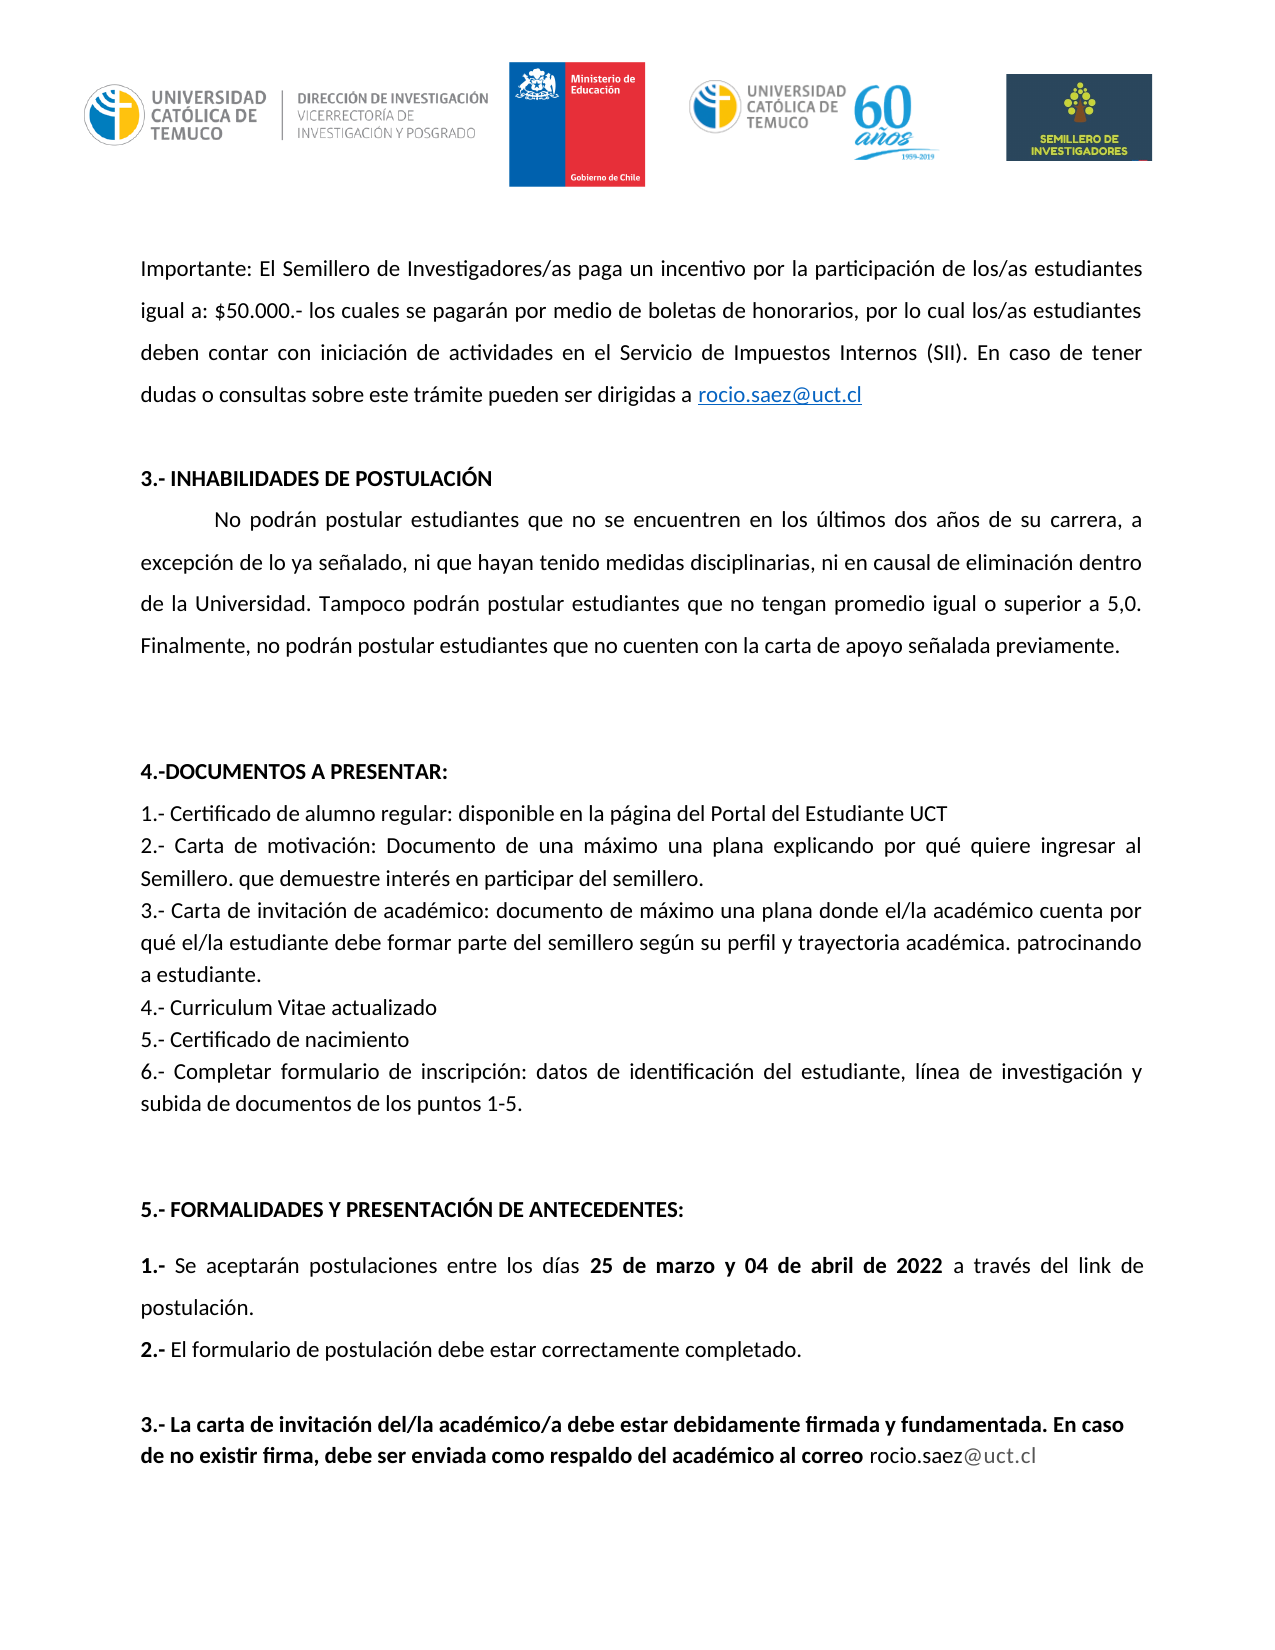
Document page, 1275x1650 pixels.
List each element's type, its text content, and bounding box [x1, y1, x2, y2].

text 5.- Certificado de nacimiento [140, 1025, 1144, 1053]
text 1.- Se aceptarán postulaciones entre los días 25 de marzo y 04 de abril de 2022 a través del link de postulación. [140, 1252, 1144, 1322]
text 4.-DOCUMENTOS A PRESENTAR: [140, 757, 1144, 786]
picture [70, 52, 646, 190]
subtitle 3.- La carta de invitación del/la académico/a debe estar debidamente firmada y fundamentada. En caso de no existir firma, debe ser enviada como respaldo del académico al correo rocio.saez@uct.cl [140, 1407, 1144, 1469]
text Importante: El Semillero de Investigadores/as paga un incentivo por la participación de los/as estudiantes igual a: $50.000.- los cuales se pagarán por medio de boletas de honorarios, por lo cual los/as estudiantes deben contar con iniciación de actividades en el Servicio de Impuestos Internos (SII). En caso de tener dudas o consultas sobre este trámite pueden ser dirigidas a rocio.saez@uct.cl [140, 254, 1144, 408]
text 5.- FORMALIDADES Y PRESENTACIÓN DE ANTECEDENTES: [140, 1196, 1144, 1223]
text 6.- Completar formulario de inscripción: datos de identificación del estudiante, línea de investigación y subida de documentos de los puntos 1-5. [140, 1057, 1144, 1117]
text No podrán postular estudiantes que no se encuentren en los últimos dos años de su carrera, a excepción de lo ya señalado, ni que hayan tenido medidas disciplinarias, ni en causal de eliminación dentro de la Universidad. Tampoco podrán postular estudiantes que no tengan promedio igual o superior a 5,0. Finalmente, no podrán postular estudiantes que no cuenten con la carta de apoyo señalada previamente. [140, 506, 1144, 659]
text 3.- Carta de invitación de académico: documento de máximo una plana donde el/la académico cuenta por qué el/la estudiante debe formar parte del semillero según su perfil y trayectoria académica. patrocinando a estudiante. [140, 896, 1144, 988]
picture [1006, 74, 1153, 161]
text 2.- Carta de motivación: Documento de una máximo una plana explicando por qué quiere ingresar al Semillero. que demuestre interés en participar del semillero. [140, 832, 1144, 892]
text 4.- Curriculum Vitae actualizado [140, 993, 1144, 1021]
text 1.- Certificado de alumno regular: disponible en la página del Portal del Estudiante UCT [140, 799, 1144, 827]
text 2.- El formulario de postulación debe estar correctamente completado. [140, 1336, 1144, 1363]
text 3.- INHABILIDADES DE POSTULACIÓN [140, 464, 1144, 492]
picture [685, 79, 947, 161]
